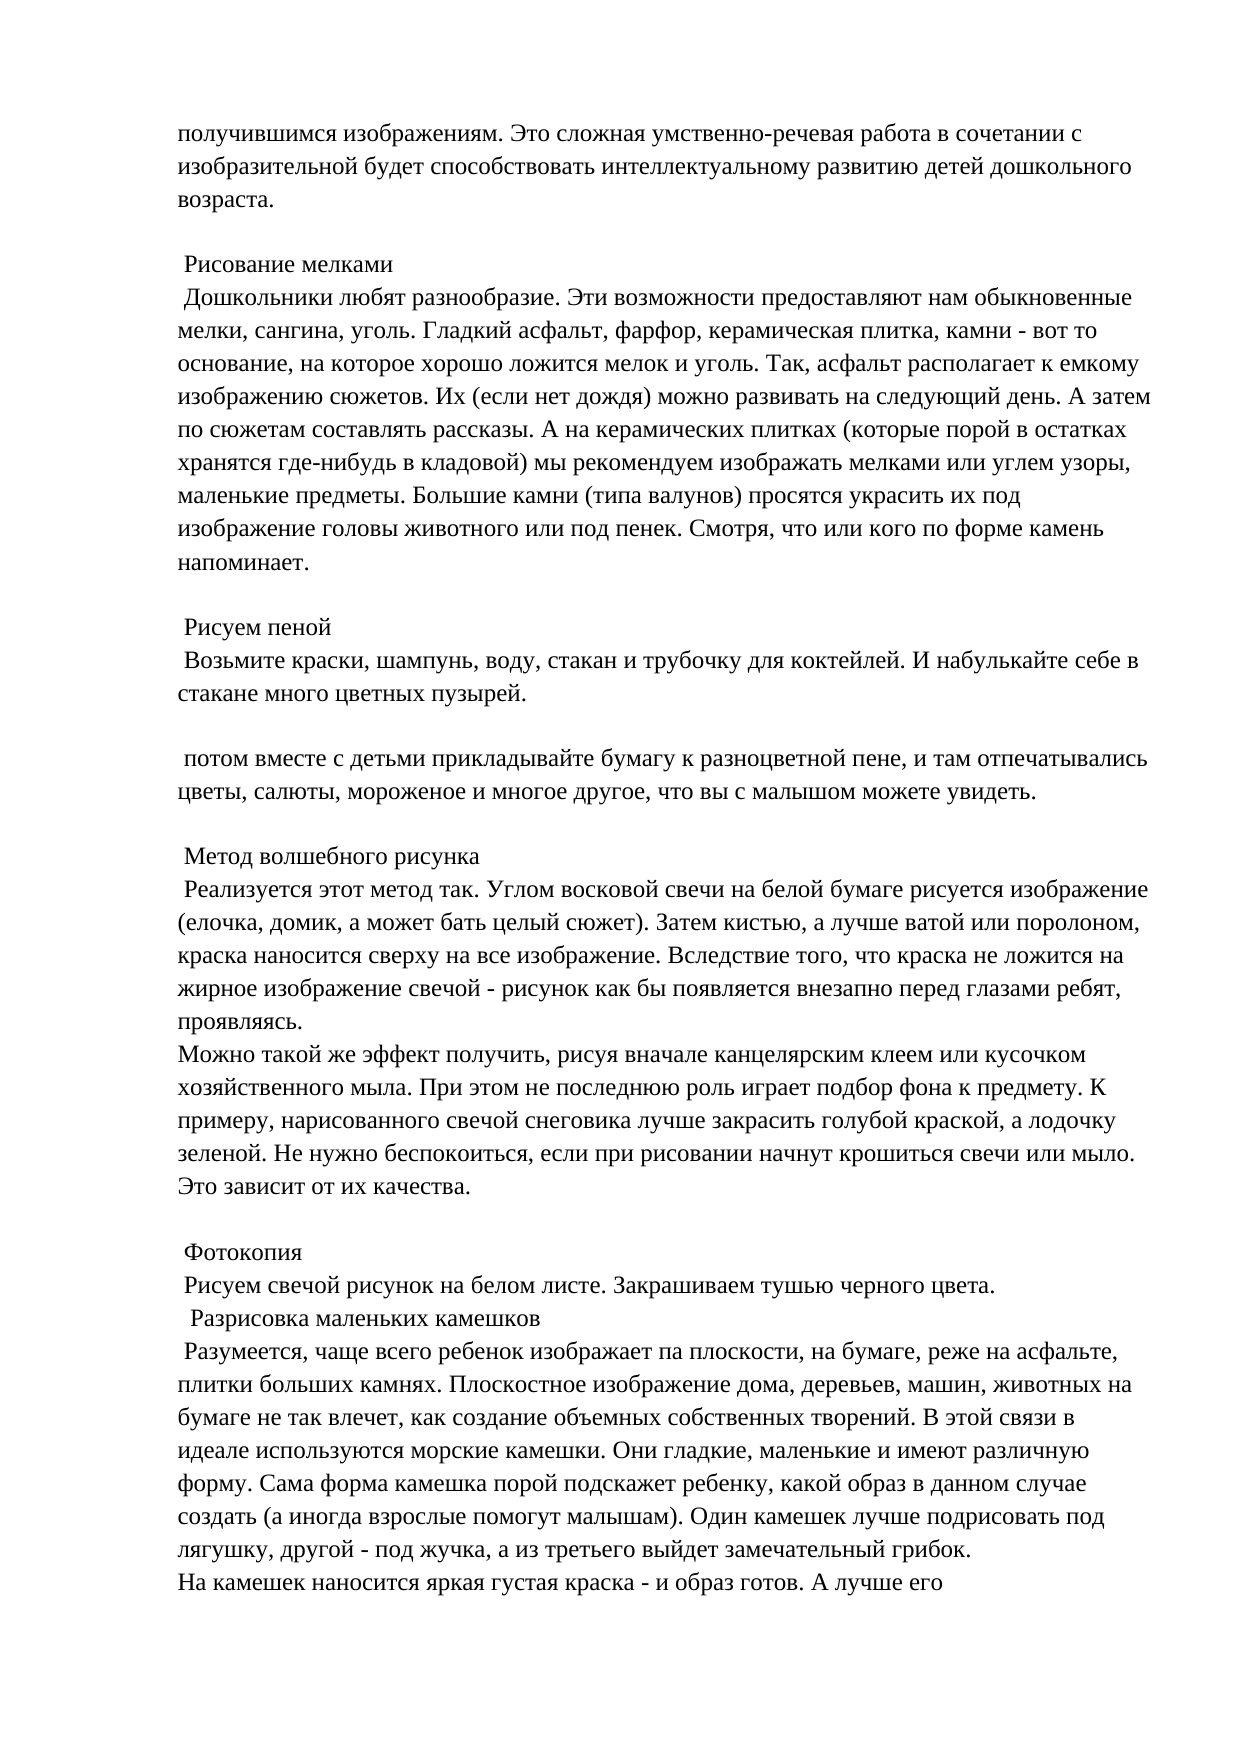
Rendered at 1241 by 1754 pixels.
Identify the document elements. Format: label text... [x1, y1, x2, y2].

text Разрисовка маленьких камешков [177, 1303, 1152, 1331]
text Дошкольники любят разнообразие. Эти возможности предоставляют нам обыкновенные мелки, сангина, уголь. Гладкий асфальт, фарфор, керамическая плитка, камни - вот то основание, на которое хорошо ложится мелок и уголь. Так, асфальт располагает к емкому изображению сюжетов. Их (если нет дождя) можно развивать на следующий день. А затем по сюжетам составлять рассказы. А на керамических плитках (которые порой в остатках хранятся где-нибудь в кладовой) мы рекомендуем изображать мелками или углем узоры, маленькие предметы. Большие камни (типа валунов) просятся украсить их под изображение головы животного или под пенек. Смотря, что или кого по форме камень напоминает. [177, 282, 1152, 575]
text Рисование мелками [177, 249, 1152, 278]
text Можно такой же эффект получить, рисуя вначале канцелярским клеем или кусочком хозяйственного мыла. При этом не последнюю роль играет подбор фона к предмету. К примеру, нарисованного свечой снеговика лучше закрасить голубой краской, а лодочку зеленой. Не нужно беспокоиться, если при рисовании начнут крошиться свечи или мыло. Это зависит от их качества. [177, 1039, 1152, 1200]
text Реализуется этот метод так. Углом восковой свечи на белой бумаге рисуется изображение (елочка, домик, а может бать целый сюжет). Затем кистью, а лучше ватой или поролоном, краска наносится сверху на все изображение. Вследствие того, что краска не ложится на жирное изображение свечой - рисунок как бы появляется внезапно перед глазами ребят, проявляясь. [177, 874, 1152, 1035]
text Рисуем пеной [177, 612, 1152, 641]
text Метод волшебного рисунка [177, 841, 1152, 870]
text Фотокопия [177, 1237, 1152, 1265]
text получившимся изображениям. Это сложная умственно-речевая работа в сочетании с изобразительной будет способствовать интеллектуальному развитию детей дошкольного возраста. [177, 118, 1152, 213]
text На камешек наносится яркая густая краска - и образ готов. А лучше его [177, 1567, 1152, 1596]
text потом вместе с детьми прикладывайте бумагу к разноцветной пене, и там отпечатывались цветы, салюты, мороженое и многое другое, что вы с малышом можете увидеть. [177, 743, 1152, 805]
text Разумеется, чаще всего ребенок изображает па плоскости, на бумаге, реже на асфальте, плитки больших камнях. Плоскостное изображение дома, деревьев, машин, животных на бумаге не так влечет, как создание объемных собственных творений. В этой связи в идеале используются морские камешки. Они гладкие, маленькие и имеют различную форму. Сама форма камешка порой подскажет ребенку, какой образ в данном случае создать (а иногда взрослые помогут малышам). Один камешек лучше подрисовать под лягушку, другой - под жучка, а из третьего выйдет замечательный грибок. [177, 1336, 1152, 1563]
text Возьмите краски, шампунь, воду, стакан и трубочку для коктейлей. И набулькайте себе в стакане много цветных пузырей. [177, 645, 1152, 707]
text Рисуем свечой рисунок на белом листе. Закрашиваем тушью черного цвета. [177, 1270, 1152, 1298]
